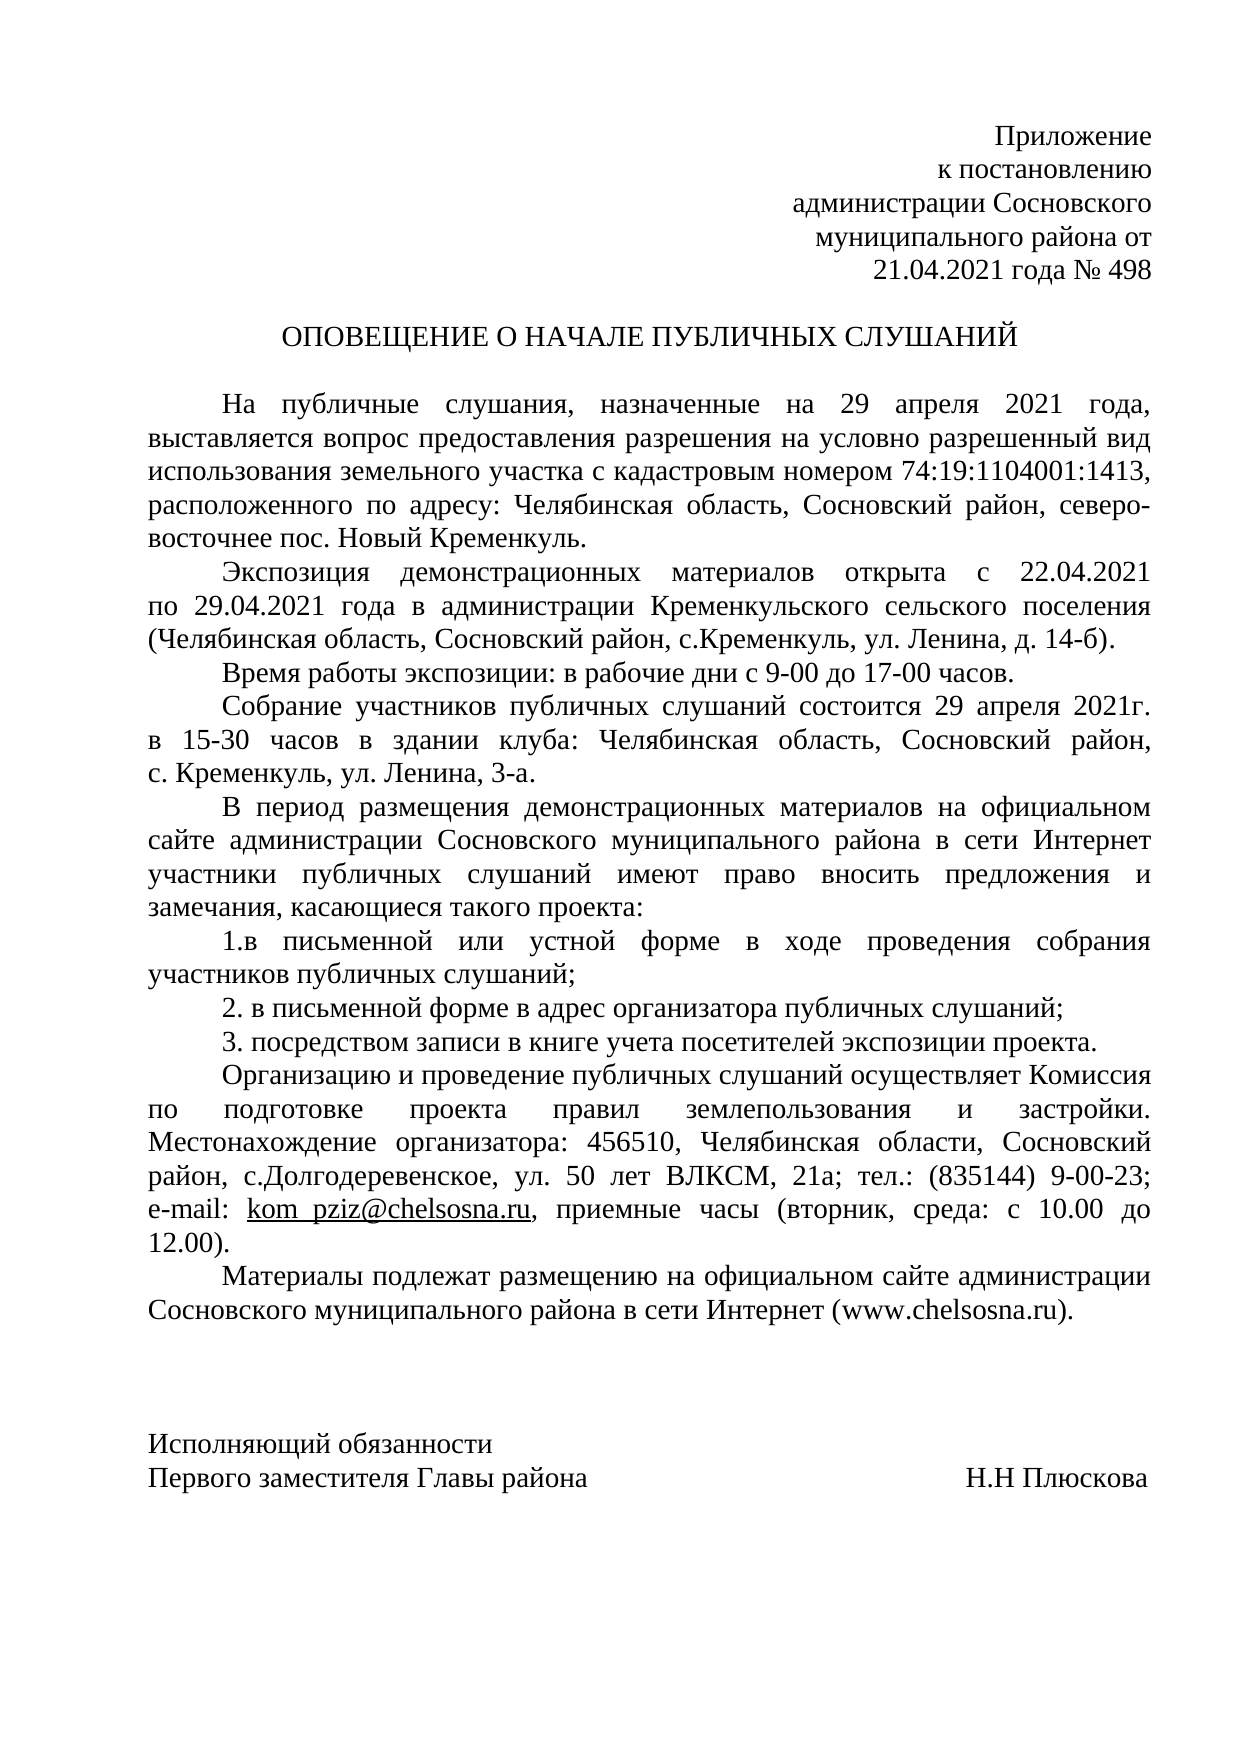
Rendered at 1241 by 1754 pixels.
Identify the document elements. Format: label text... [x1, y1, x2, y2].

subtitle 3. посредством записи в книге учета посетителей экспозиции проекта. [148, 1024, 1152, 1057]
text ОПОВЕЩЕНИЕ О НАЧАЛЕ ПУБЛИЧНЫХ СЛУШАНИЙ [148, 319, 1152, 353]
subtitle Время работы экспозиции: в рабочие дни с 9-00 до 17-00 часов. [148, 655, 1152, 688]
subtitle Собрание участников публичных слушаний состоится 29 апреля 2021г. в 15-30 часов в здании клуба: Челябинская область, Сосновский район, с. Кременкуль, ул. Ленина, 3-а. [148, 688, 1152, 789]
subtitle На публичные слушания, назначенные на 29 апреля 2021 года, выставляется вопрос предоставления разрешения на условно разрешенный вид использования земельного участка с кадастровым номером 74:19:1104001:1413, расположенного по адресу: Челябинская область, Сосновский район, северо-восточнее пос. Новый Кременкуль. [148, 386, 1152, 554]
text Приложение [679, 118, 1152, 152]
text к постановлению [679, 152, 1152, 185]
text Организацию и проведение публичных слушаний осуществляет Комиссия по подготовке проекта правил землепользования и застройки. Местонахождение организатора: 456510, Челябинская области, Сосновский район, с.Долгодеревенское, ул. 50 лет ВЛКСМ, 21а; тел.: (835144) 9-00-23; e-mail: kom_pziz@chelsosna.ru, приемные часы (вторник, среда: с 10.00 до 12.00). [148, 1057, 1152, 1258]
text Исполняющий обязанности [148, 1426, 1152, 1460]
text Первого заместителя Главы района Н.Н Плюскова [148, 1460, 1152, 1493]
subtitle 1.в письменной или устной форме в ходе проведения собрания участников публичных слушаний; [148, 923, 1152, 990]
subtitle В период размещения демонстрационных материалов на официальном сайте администрации Сосновского муниципального района в сети Интернет участники публичных слушаний имеют право вносить предложения и замечания, касающиеся такого проекта: [148, 789, 1152, 923]
subtitle Экспозиция демонстрационных материалов открыта с 22.04.2021 по 29.04.2021 года в администрации Кременкульского сельского поселения (Челябинская область, Сосновский район, с.Кременкуль, ул. Ленина, д. 14-б). [148, 554, 1152, 655]
text администрации Сосновского муниципального района от 21.04.2021 года № 498 [679, 185, 1152, 286]
text Материалы подлежат размещению на официальном сайте администрации Сосновского муниципального района в сети Интернет (www.chelsosna.ru). [148, 1258, 1152, 1326]
subtitle 2. в письменной форме в адрес организатора публичных слушаний; [148, 990, 1152, 1024]
